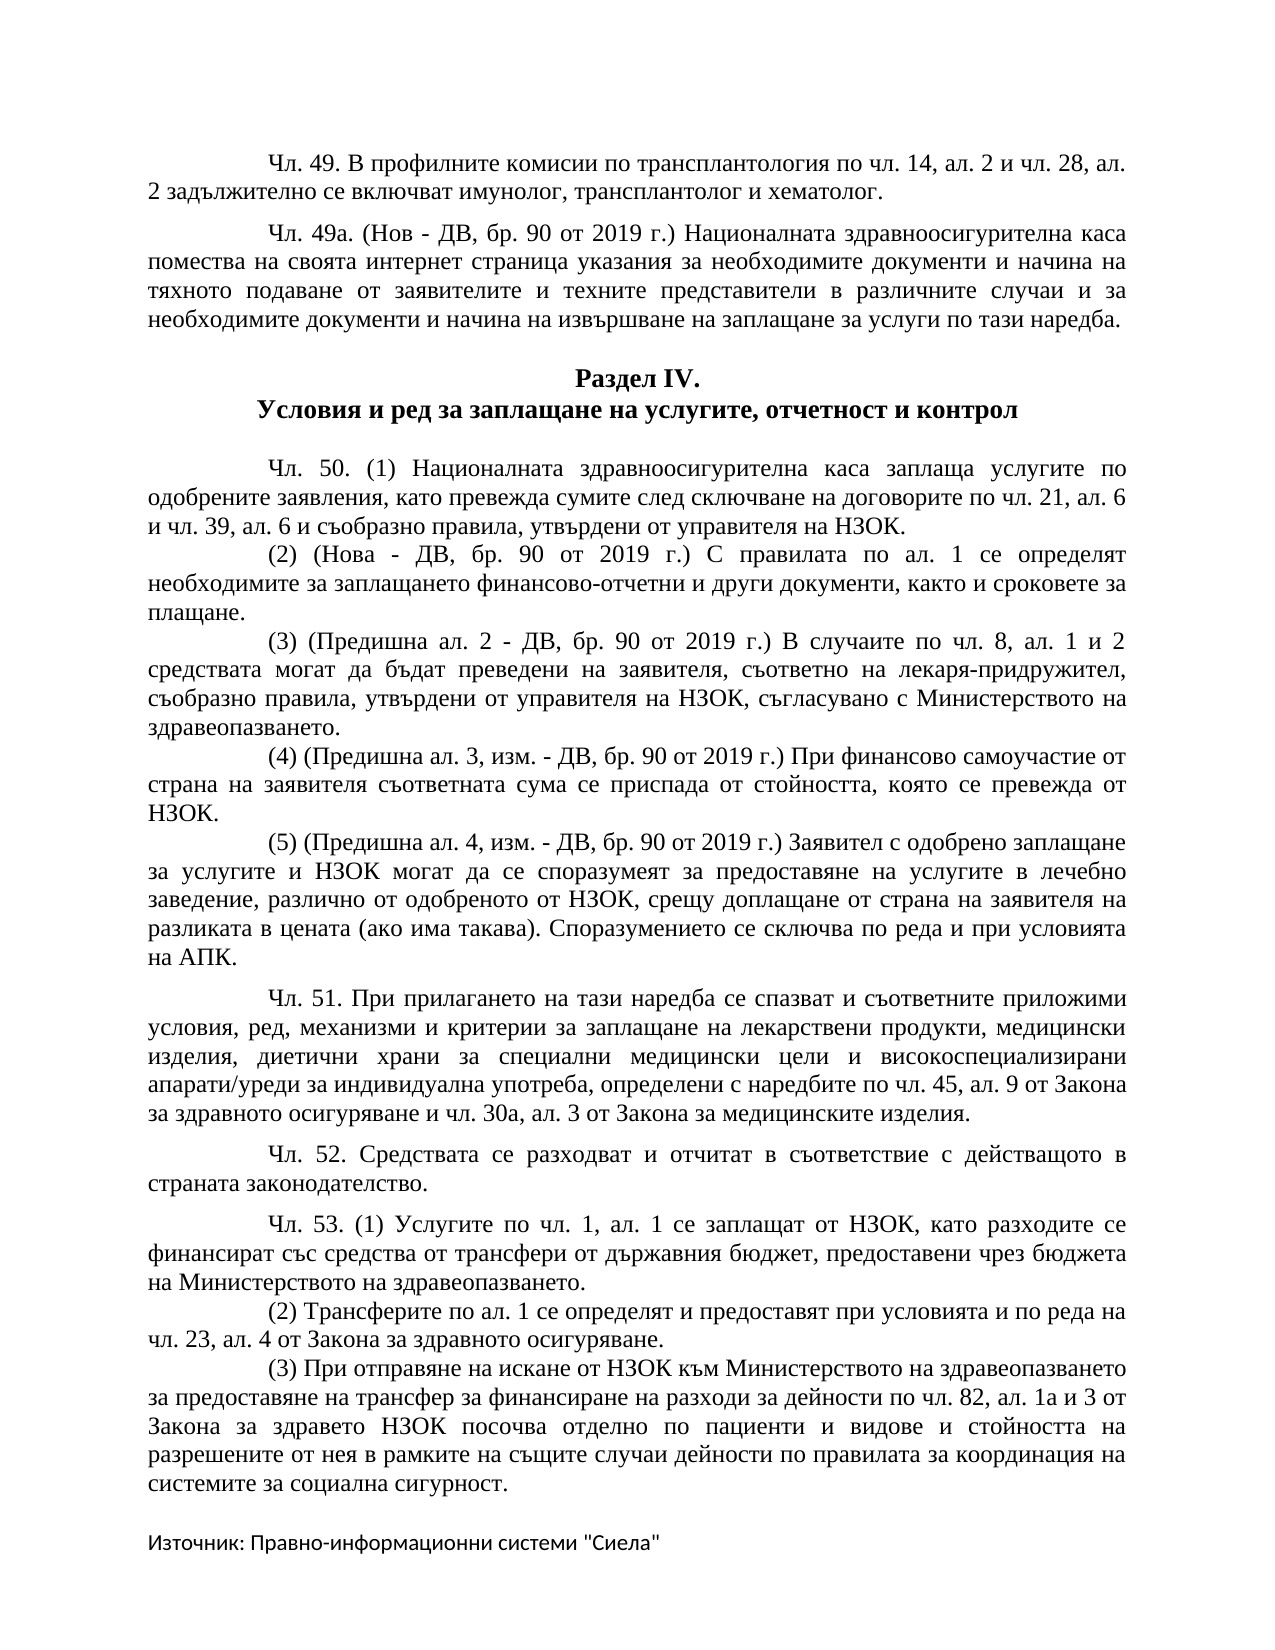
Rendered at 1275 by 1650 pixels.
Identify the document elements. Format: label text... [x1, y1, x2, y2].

text Чл. 49а. (Нов - ДВ, бр. 90 от 2019 г.) Националната здравноосигурителна каса помества на своята интернет страница указания за необходимите документи и начина на тяхното подаване от заявителите и техните представители в различните случаи и за необходимите документи и начина на извършване на заплащане за услуги по тази наредба. [148, 218, 1127, 333]
text (3) При отправяне на искане от НЗОК към Министерството на здравеопазването за предоставяне на трансфер за финансиране на разходи за дейности по чл. 82, ал. 1а и 3 от Закона за здравето НЗОК посочва отделно по пациенти и видове и стойността на разрешените от нея в рамките на същите случаи дейности по правилата за координация на системите за социална сигурност. [148, 1353, 1127, 1497]
text Чл. 51. При прилагането на тази наредба се спазват и съответните приложими условия, ред, механизми и критерии за заплащане на лекарствени продукти, медицински изделия, диетични храни за специални медицински цели и високоспециализирани апарати/уреди за индивидуална употреба, определени с наредбите по чл. 45, ал. 9 от Закона за здравното осигуряване и чл. 30а, ал. 3 от Закона за медицинските изделия. [148, 983, 1127, 1127]
text (4) (Предишна ал. 3, изм. - ДВ, бр. 90 от 2019 г.) При финансово самоучастие от страна на заявителя съответната сума се приспада от стойността, която се превежда от НЗОК. [148, 741, 1127, 827]
text Чл. 50. (1) Националната здравноосигурителна каса заплаща услугите по одобрените заявления, като превежда сумите след сключване на договорите по чл. 21, ал. 6 и чл. 39, ал. 6 и съобразно правила, утвърдени от управителя на НЗОК. [148, 453, 1127, 539]
text Раздел IV. Условия и ред за заплащане на услугите, отчетност и контрол [148, 362, 1127, 424]
text (2) Трансферите по ал. 1 се определят и предоставят при условията и по реда на чл. 23, ал. 4 от Закона за здравното осигуряване. [148, 1296, 1127, 1353]
text Чл. 52. Средствата се разходват и отчитат в съответствие с действащото в страната законодателство. [148, 1139, 1127, 1197]
text (3) (Предишна ал. 2 - ДВ, бр. 90 от 2019 г.) В случаите по чл. 8, ал. 1 и 2 средствата могат да бъдат преведени на заявителя, съответно на лекаря-придружител, съобразно правила, утвърдени от управителя на НЗОК, съгласувано с Министерството на здравеопазването. [148, 626, 1127, 741]
text (5) (Предишна ал. 4, изм. - ДВ, бр. 90 от 2019 г.) Заявител с одобрено заплащане за услугите и НЗОК могат да се споразумеят за предоставяне на услугите в лечебно заведение, различно от одобреното от НЗОК, срещу доплащане от страна на заявителя на разликата в цената (ако има такава). Споразумението се сключва по реда и при условията на АПК. [148, 827, 1127, 971]
text (2) (Нова - ДВ, бр. 90 от 2019 г.) С правилата по ал. 1 се определят необходимите за заплащането финансово-отчетни и други документи, както и сроковете за плащане. [148, 539, 1127, 626]
text Чл. 53. (1) Услугите по чл. 1, ал. 1 се заплащат от НЗОК, като разходите се финансират със средства от трансфери от държавния бюджет, предоставени чрез бюджета на Министерството на здравеопазването. [148, 1209, 1127, 1296]
text Чл. 49. В профилните комисии по трансплантология по чл. 14, ал. 2 и чл. 28, ал. 2 задължително се включват имунолог, трансплантолог и хематолог. [148, 148, 1127, 205]
